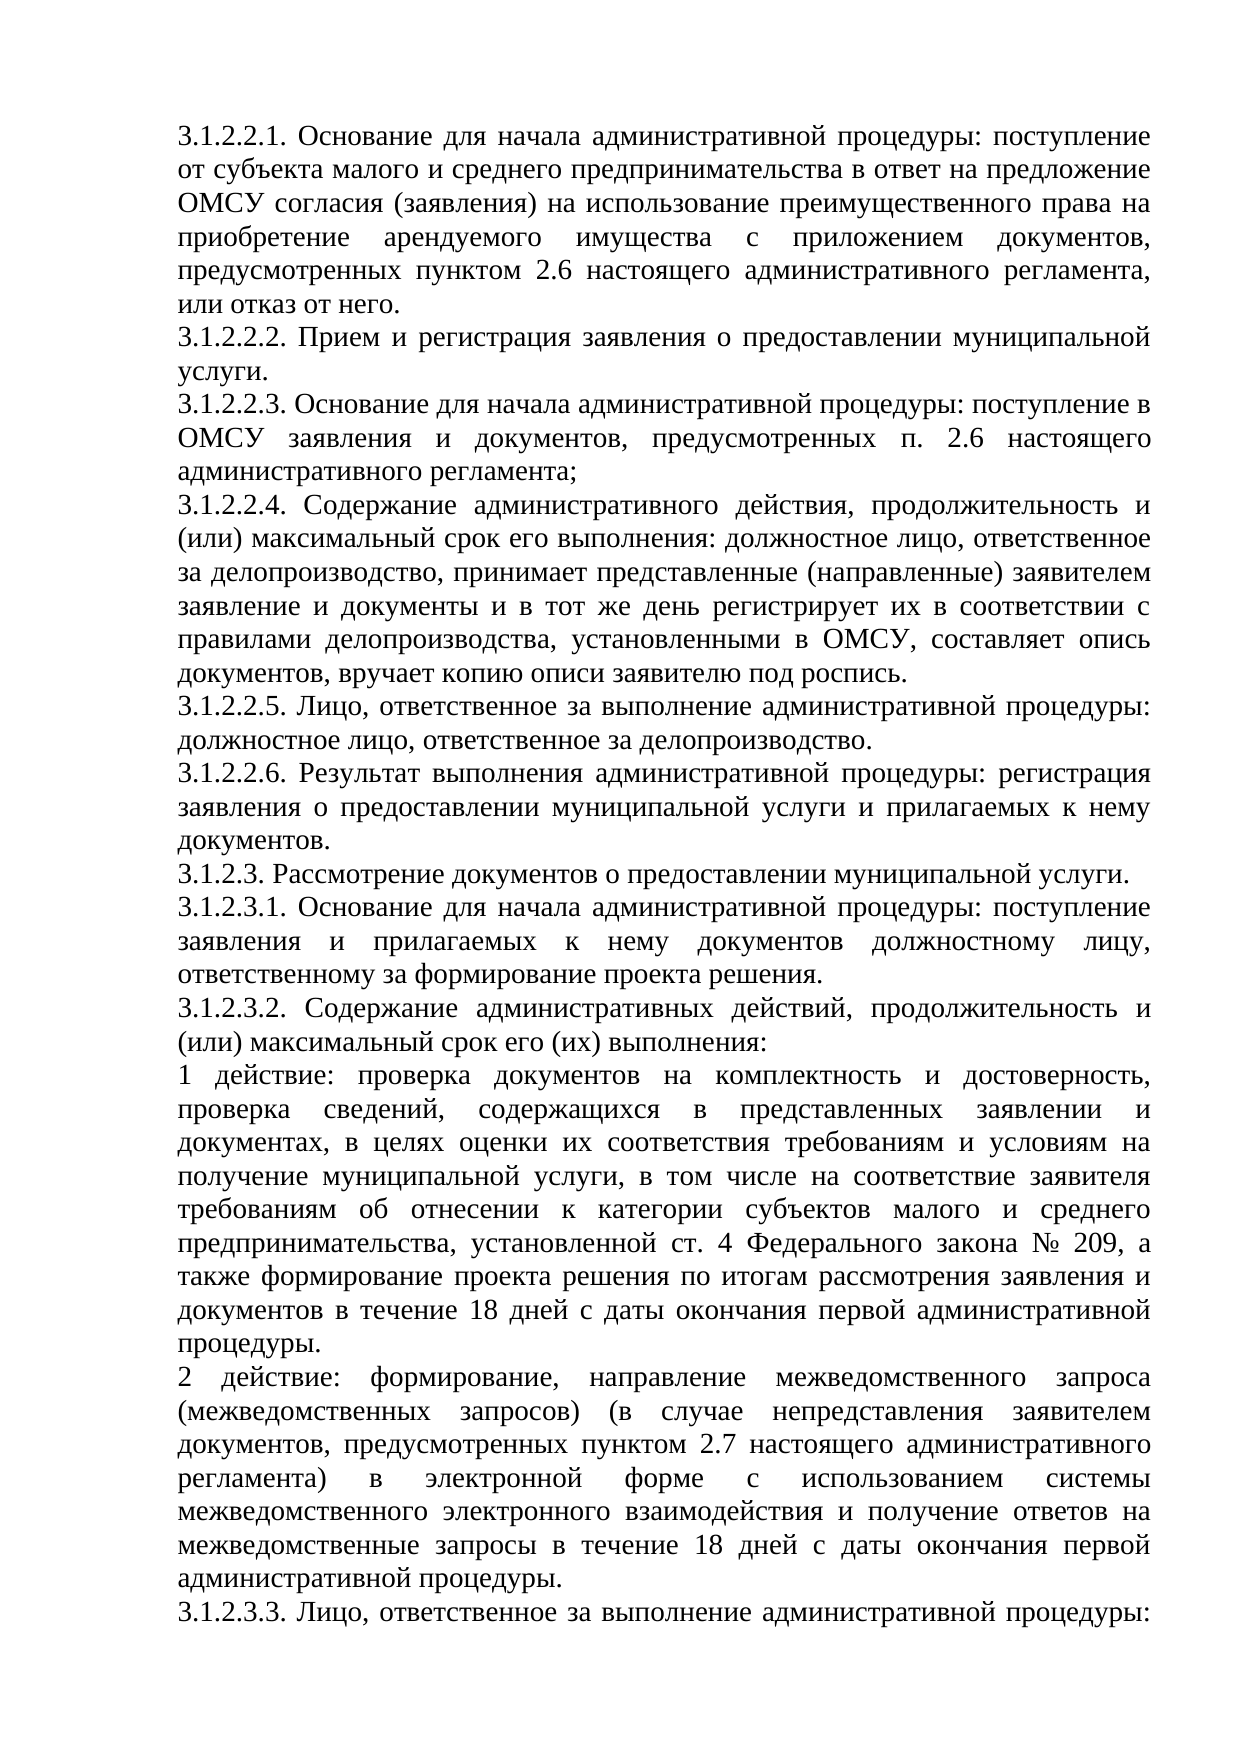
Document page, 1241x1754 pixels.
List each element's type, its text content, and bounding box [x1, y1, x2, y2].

text 3.1.2.2.4. Содержание административного действия, продолжительность и (или) максимальный срок его выполнения: должностное лицо, ответственное за делопроизводство, принимает представленные (направленные) заявителем заявление и документы и в тот же день регистрирует их в соответствии с правилами делопроизводства, установленными в ОМСУ, составляет опись документов, вручает копию описи заявителю под роспись. [177, 487, 1152, 688]
text 3.1.2.2.1. Основание для начала административной процедуры: поступление от субъекта малого и среднего предпринимательства в ответ на предложение ОМСУ согласия (заявления) на использование преимущественного права на приобретение арендуемого имущества с приложением документов, предусмотренных пунктом 2.6 настоящего административного регламента, или отказ от него. [177, 118, 1152, 319]
text 3.1.2.2.3. Основание для начала административной процедуры: поступление в ОМСУ заявления и документов, предусмотренных п. 2.6 настоящего административного регламента; [177, 386, 1152, 487]
text 3.1.2.2.5. Лицо, ответственное за выполнение административной процедуры: должностное лицо, ответственное за делопроизводство. [177, 688, 1152, 755]
text 3.1.2.2.2. Прием и регистрация заявления о предоставлении муниципальной услуги. [177, 319, 1152, 386]
text 3.1.2.3. Рассмотрение документов о предоставлении муниципальной услуги. [177, 856, 1152, 889]
text 2 действие: формирование, направление межведомственного запроса (межведомственных запросов) (в случае непредставления заявителем документов, предусмотренных пунктом 2.7 настоящего административного регламента) в электронной форме с использованием системы межведомственного электронного взаимодействия и получение ответов на межведомственные запросы в течение 18 дней с даты окончания первой административной процедуры. [177, 1359, 1152, 1594]
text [177, 1594, 1152, 1627]
text 3.1.2.3.1. Основание для начала административной процедуры: поступление заявления и прилагаемых к нему документов должностному лицу, ответственному за формирование проекта решения. [177, 889, 1152, 990]
text 1 действие: проверка документов на комплектность и достоверность, проверка сведений, содержащихся в представленных заявлении и документах, в целях оценки их соответствия требованиям и условиям на получение муниципальной услуги, в том числе на соответствие заявителя требованиям об отнесении к категории субъектов малого и среднего предпринимательства, установленной ст. 4 Федерального закона № 209, а также формирование проекта решения по итогам рассмотрения заявления и документов в течение 18 дней с даты окончания первой административной процедуры. [177, 1057, 1152, 1359]
text 3.1.2.3.2. Содержание административных действий, продолжительность и (или) максимальный срок его (их) выполнения: [177, 990, 1152, 1057]
text 3.1.2.2.6. Результат выполнения административной процедуры: регистрация заявления о предоставлении муниципальной услуги и прилагаемых к нему документов. [177, 755, 1152, 856]
